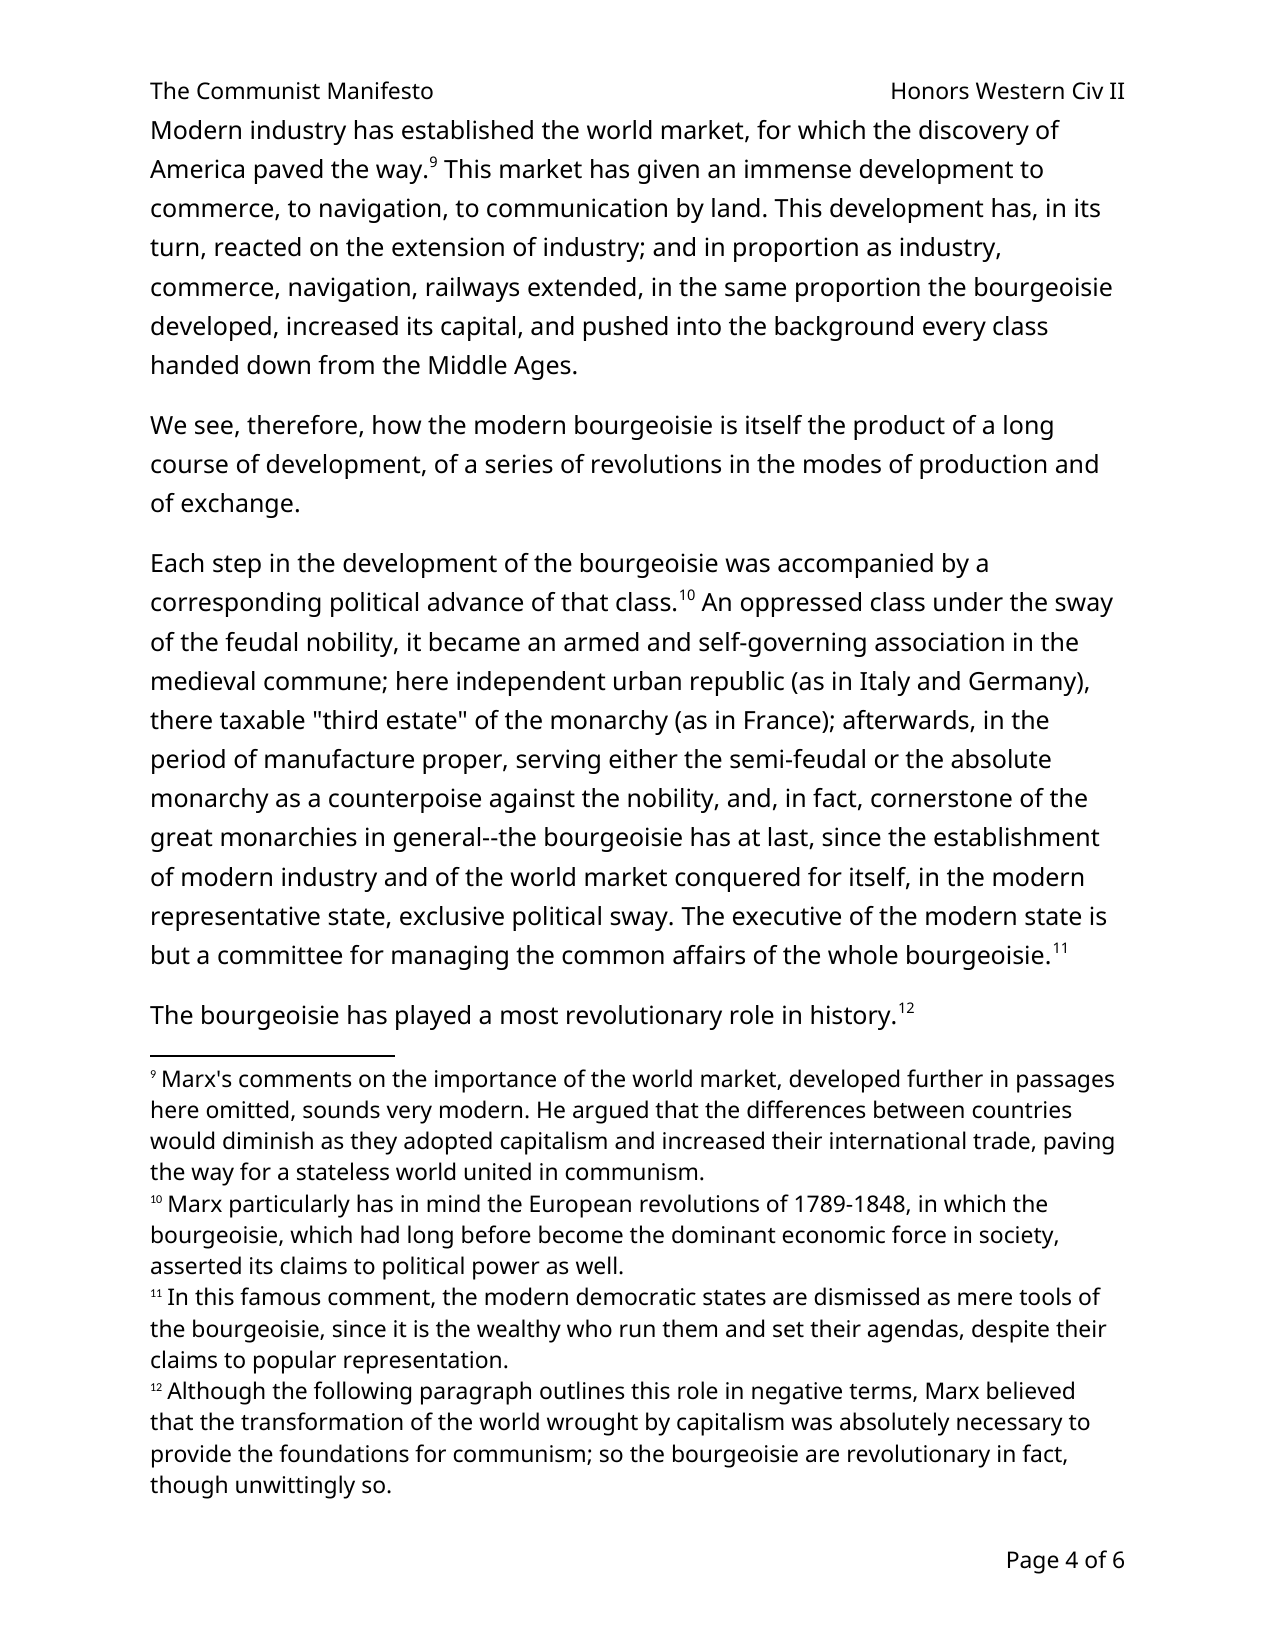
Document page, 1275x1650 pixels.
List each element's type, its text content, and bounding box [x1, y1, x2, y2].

text Each step in the development of the bourgeoisie was accompanied by a corresponding political advance of that class. An oppressed class under the sway of the feudal nobility, it became an armed and self-governing association in the medieval commune; here independent urban republic (as in Italy and Germany), there taxable "third estate" of the monarchy (as in France); afterwards, in the period of manufacture proper, serving either the semi-feudal or the absolute monarchy as a counterpoise against the nobility, and, in fact, cornerstone of the great monarchies in general--the bourgeoisie has at last, since the establishment of modern industry and of the world market conquered for itself, in the modern representative state, exclusive political sway. The executive of the modern state is but a committee for managing the common affairs of the whole bourgeoisie. [150, 546, 1125, 972]
text The bourgeoisie has played a most revolutionary role in history. [150, 997, 1125, 1032]
text We see, therefore, how the modern bourgeoisie is itself the product of a long course of development, of a series of revolutions in the modes of production and of exchange. [150, 407, 1125, 520]
text Modern industry has established the world market, for which the discovery of America paved the way. This market has given an immense development to commerce, to navigation, to communication by land. This development has, in its turn, reacted on the extension of industry; and in proportion as industry, commerce, navigation, railways extended, in the same proportion the bourgeoisie developed, increased its capital, and pushed into the background every class handed down from the Middle Ages. [150, 112, 1125, 382]
